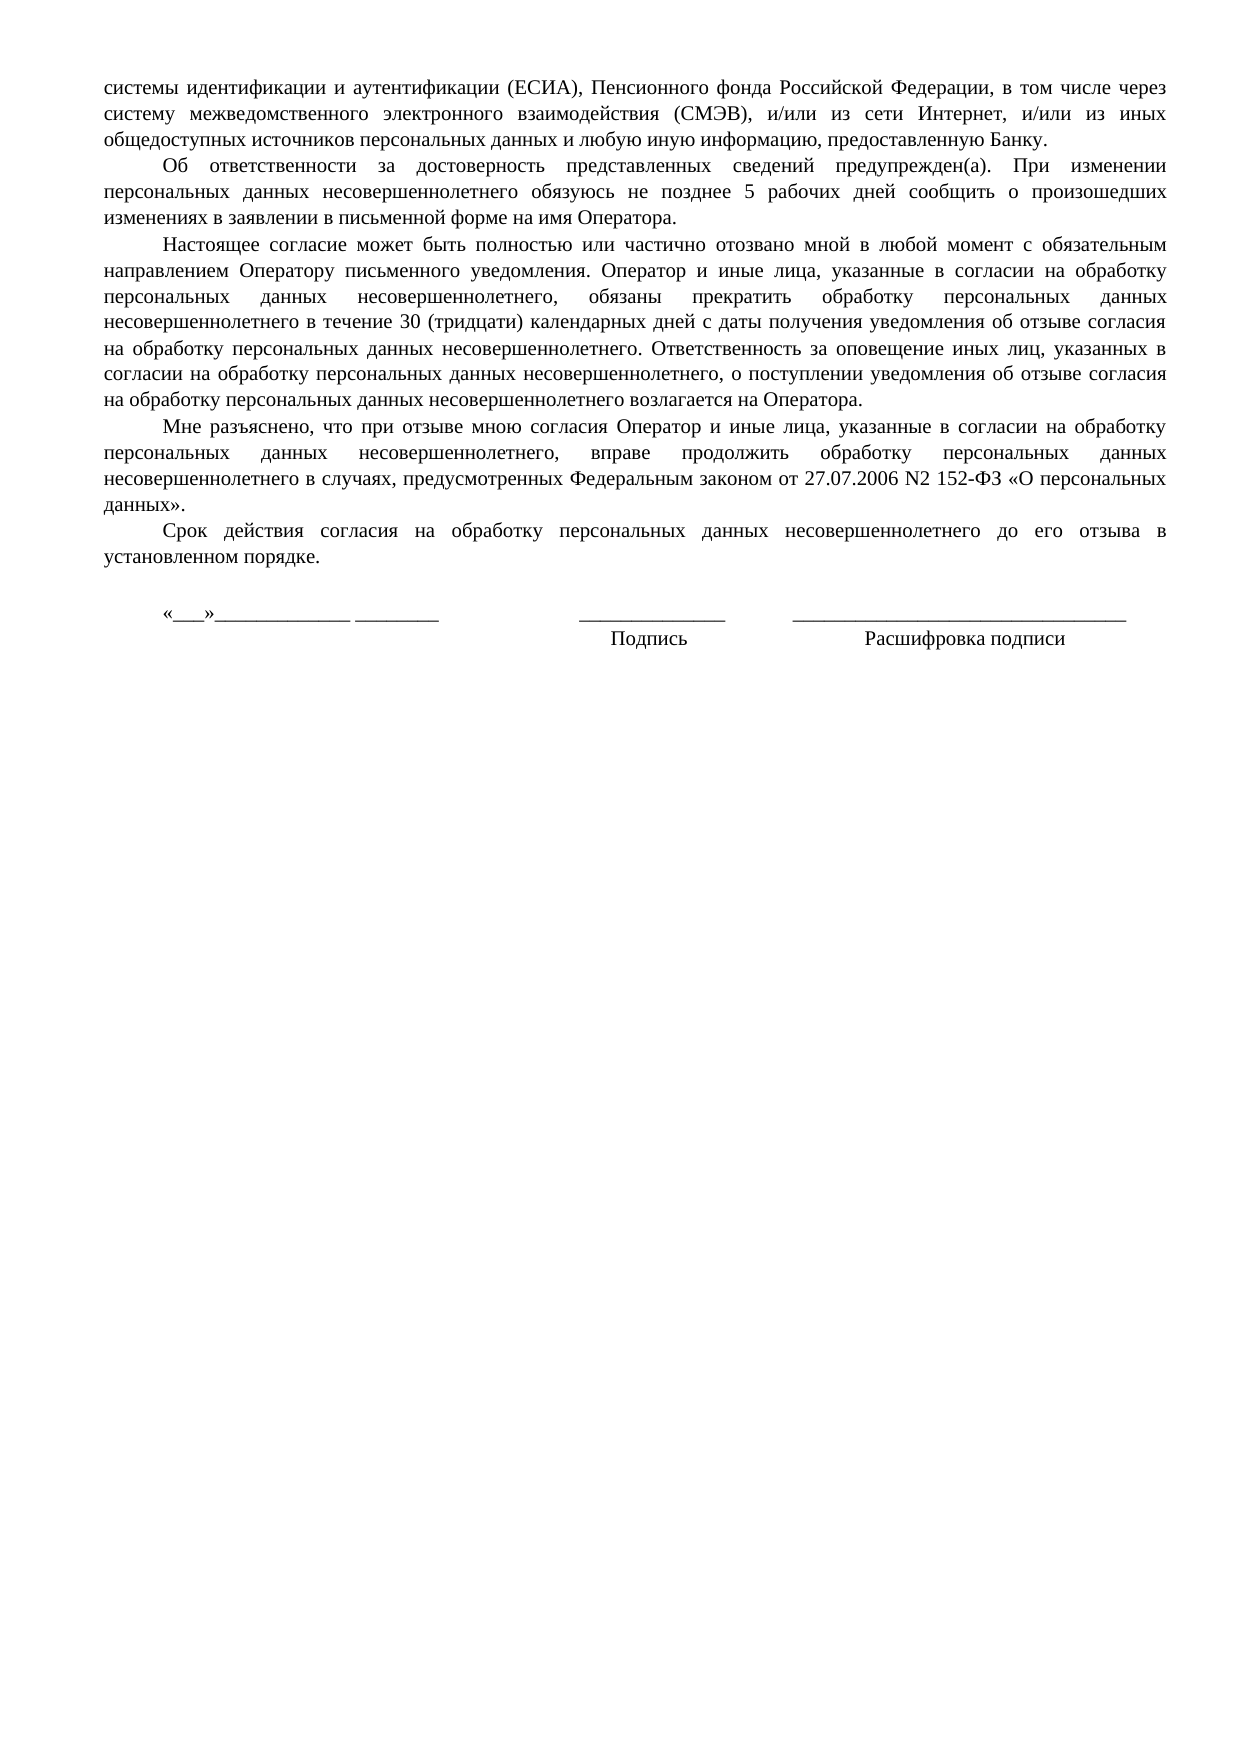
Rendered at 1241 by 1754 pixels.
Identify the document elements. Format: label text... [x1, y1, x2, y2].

text Срок действия согласия на обработку персональных данных несовершеннолетнего до его отзыва в установленном порядке. [103, 518, 1168, 568]
text Подпись Расшифровка подписи [103, 626, 1168, 650]
text Мне разъяснено, что при отзыве мною согласия Оператор и иные лица, указанные в согласии на обработку персональных данных несовершеннолетнего, вправе продолжить обработку персональных данных несовершеннолетнего в случаях, предусмотренных Федеральным законом от 27.07.2006 N2 152-ФЗ «О персональных данных». [103, 414, 1168, 516]
text Об ответственности за достоверность представленных сведений предупрежден(а). При изменении персональных данных несовершеннолетнего обязуюсь не позднее 5 рабочих дней сообщить о произошедших изменениях в заявлении в письменной форме на имя Оператора. [103, 153, 1168, 229]
text Настоящее согласие может быть полностью или частично отозвано мной в любой момент с обязательным направлением Оператору письменного уведомления. Оператор и иные лица, указанные в согласии на обработку персональных данных несовершеннолетнего, обязаны прекратить обработку персональных данных несовершеннолетнего в течение 30 (тридцати) календарных дней с даты получения уведомления об отзыве согласия на обработку персональных данных несовершеннолетнего. Ответственность за оповещение иных лиц, указанных в согласии на обработку персональных данных несовершеннолетнего, о поступлении уведомления об отзыве согласия на обработку персональных данных несовершеннолетнего возлагается на Оператора. [103, 232, 1168, 411]
text «___»_____________ ________ ______________ ________________________________ [103, 600, 1168, 624]
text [103, 75, 1168, 151]
